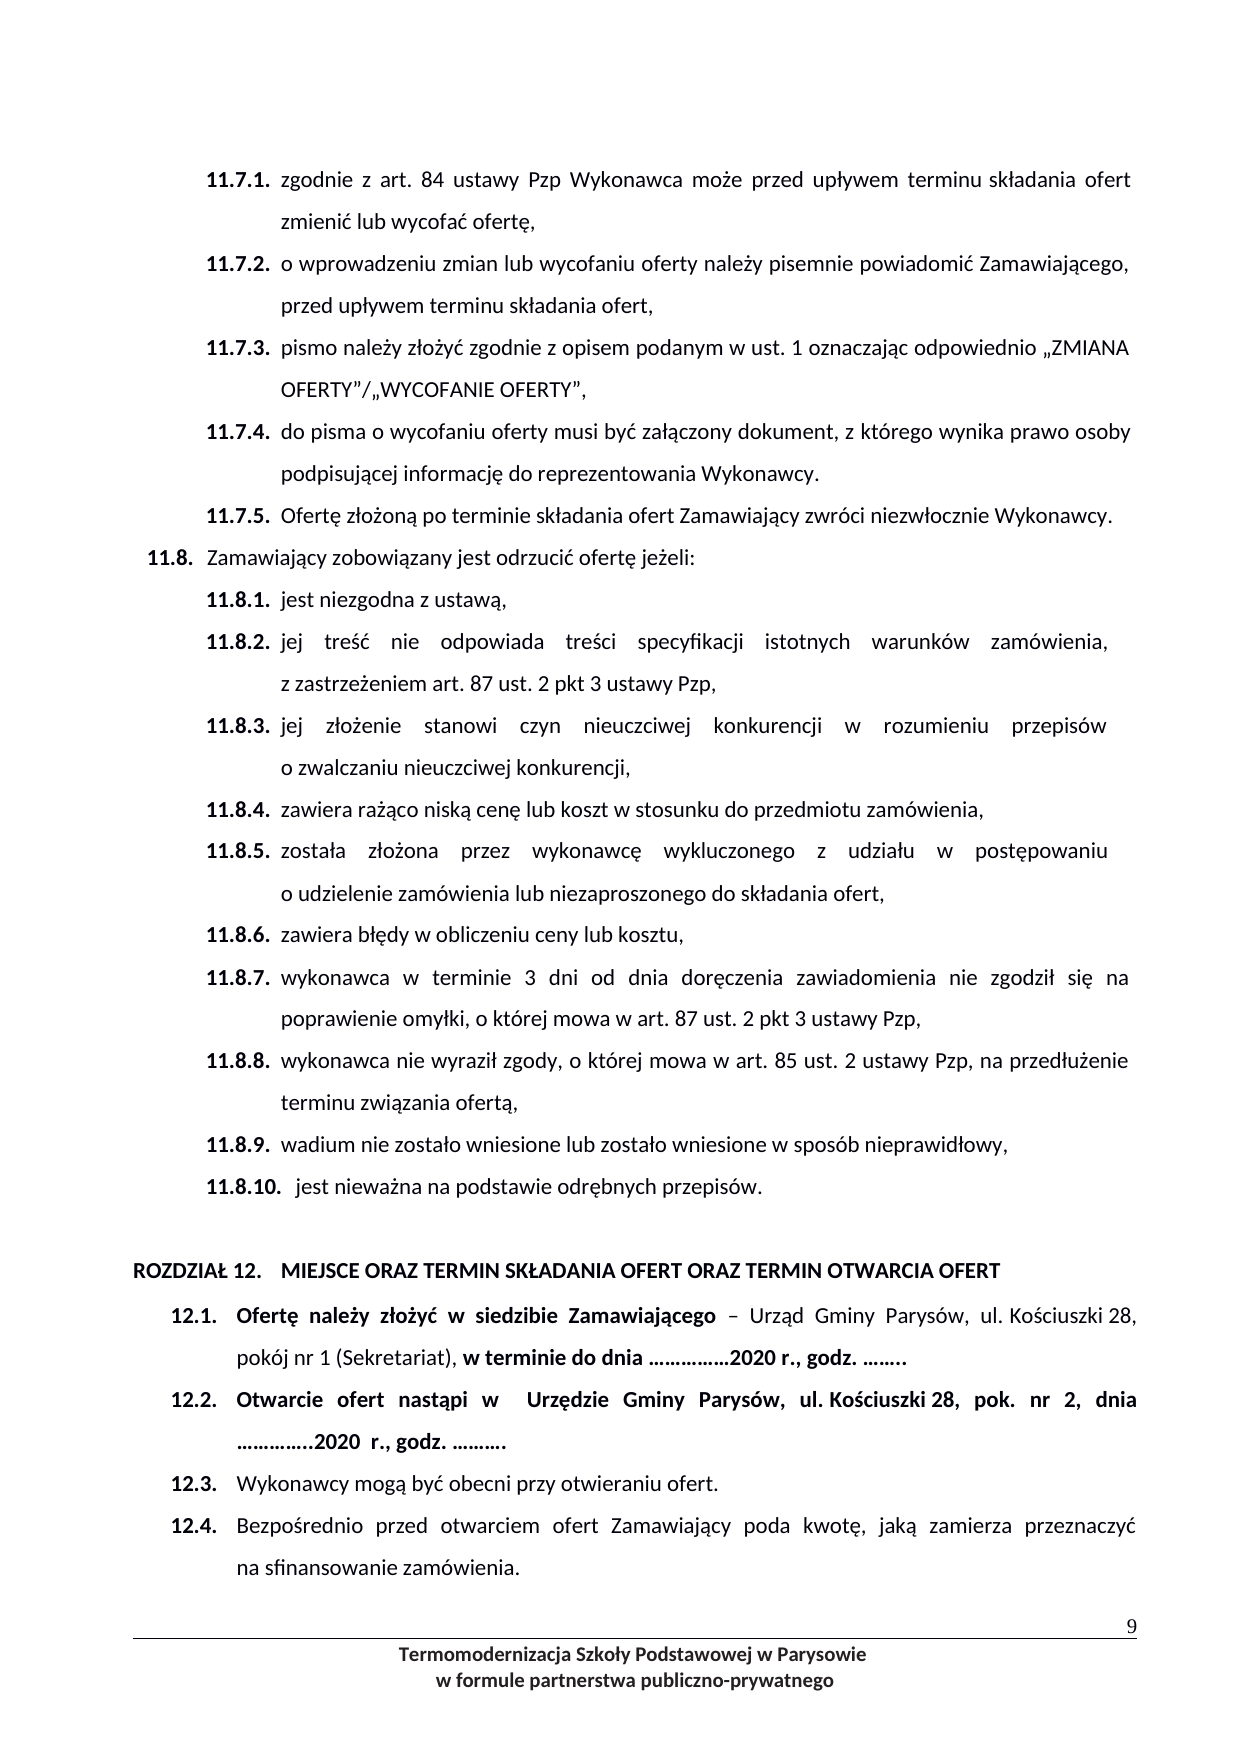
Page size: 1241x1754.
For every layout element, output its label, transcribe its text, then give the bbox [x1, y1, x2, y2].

list wadium nie zostało wniesione lub zostało wniesione w sposób nieprawidłowy, [206, 1131, 1131, 1158]
list została złożona przez wykonawcę wykluczonego z udziału w postępowaniu o udzielenie zamówienia lub niezaproszonego do składania ofert, [206, 837, 1131, 907]
list wykonawca w terminie 3 dni od dnia doręczenia zawiadomienia nie zgodził się na poprawienie omyłki, o której mowa w art. 87 ust. 2 pkt 3 ustawy Pzp, [206, 963, 1131, 1033]
list Zamawiający zobowiązany jest odrzucić ofertę jeżeli: [147, 543, 1131, 571]
list wykonawca nie wyraził zgody, o której mowa w art. 85 ust. 2 ustawy Pzp, na przedłużenie terminu związania ofertą, [206, 1047, 1131, 1117]
list jej złożenie stanowi czyn nieuczciwej konkurencji w rozumieniu przepisów o zwalczaniu nieuczciwej konkurencji, [206, 711, 1131, 781]
list jej treść nie odpowiada treści specyfikacji istotnych warunków zamówienia, z zastrzeżeniem art. 87 ust. 2 pkt 3 ustawy Pzp, [206, 627, 1131, 697]
list Wykonawcy mogą być obecni przy otwieraniu ofert. [170, 1469, 1137, 1497]
list do pisma o wycofaniu oferty musi być załączony dokument, z którego wynika prawo osoby podpisującej informację do reprezentowania Wykonawcy. [206, 417, 1131, 487]
list Ofertę złożoną po terminie składania ofert Zamawiający zwróci niezwłocznie Wykonawcy. [206, 501, 1131, 529]
list jest nieważna na podstawie odrębnych przepisów. [206, 1172, 1131, 1201]
list jest niezgodna z ustawą, [206, 585, 1131, 613]
list o wprowadzeniu zmian lub wycofaniu oferty należy pisemnie powiadomić Zamawiającego, przed upływem terminu składania ofert, [206, 249, 1131, 319]
list Otwarcie ofert nastąpi w Urzędzie Gminy Parysów, ul. Kościuszki 28, pok. nr 2, dnia …………..2020 r., godz. ………. [170, 1385, 1137, 1455]
list MIEJSCE ORAZ TERMIN SKŁADANIA OFERT ORAZ TERMIN OTWARCIA OFERT [133, 1256, 1137, 1284]
list Bezpośrednio przed otwarciem ofert Zamawiający poda kwotę, jaką zamierza przeznaczyć na sfinansowanie zamówienia. [170, 1511, 1137, 1581]
list Ofertę należy złożyć w siedzibie Zamawiającego – Urząd Gminy Parysów, ul. Kościuszki 28, pokój nr 1 (Sekretariat), w terminie do dnia ……………2020 r., godz. …….. [170, 1301, 1137, 1371]
list zgodnie z art. 84 ustawy Pzp Wykonawca może przed upływem terminu składania ofert zmienić lub wycofać ofertę, [206, 165, 1131, 235]
list zawiera rażąco niską cenę lub koszt w stosunku do przedmiotu zamówienia, [206, 795, 1131, 823]
list zawiera błędy w obliczeniu ceny lub kosztu, [206, 921, 1131, 949]
list pismo należy złożyć zgodnie z opisem podanym w ust. 1 oznaczając odpowiednio „ZMIANA OFERTY”/„WYCOFANIE OFERTY”, [206, 333, 1131, 403]
